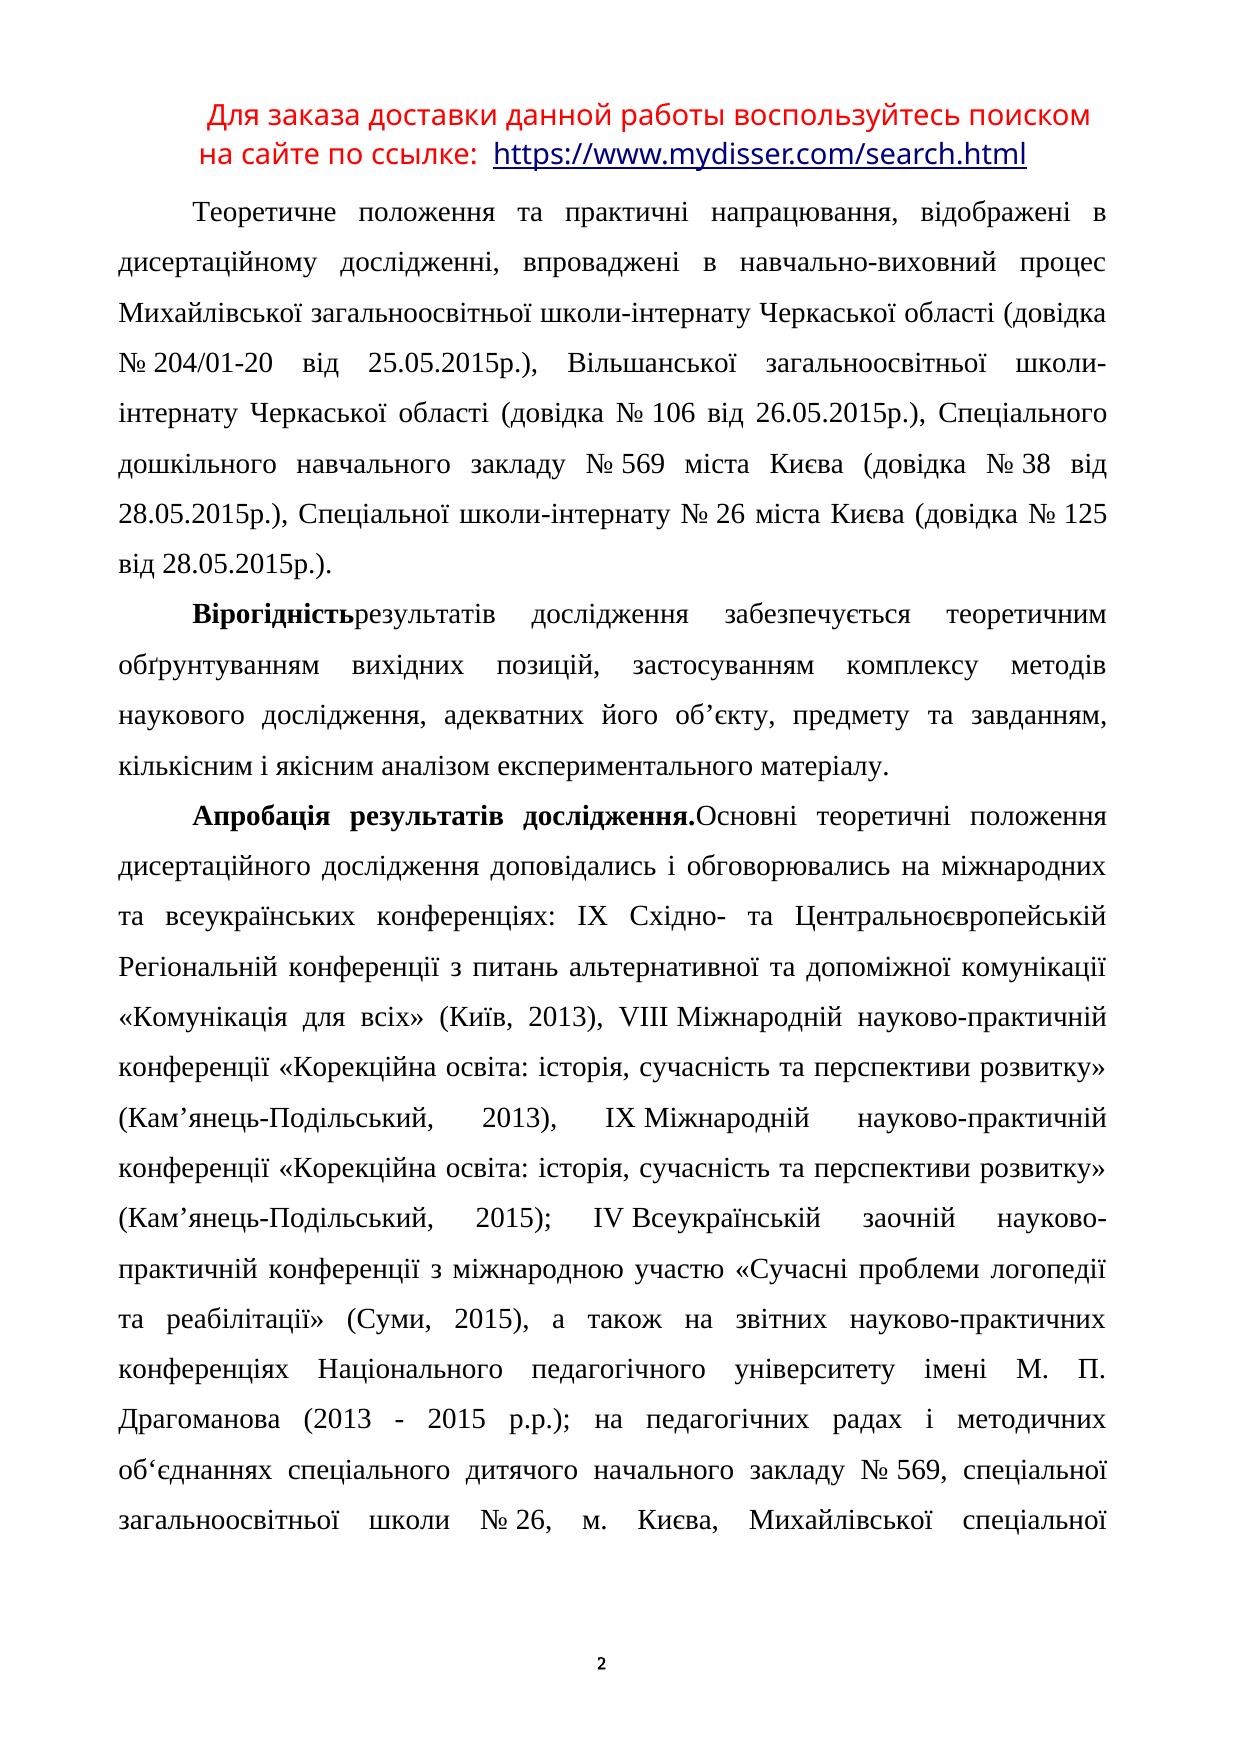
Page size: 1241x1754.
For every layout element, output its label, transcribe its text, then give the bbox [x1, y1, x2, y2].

text Вірогідністьрезультатів дослідження забезпечується теоретичним обґрунтуванням вихідних позицій, застосуванням комплексу методів наукового дослідження, адекватних його об’єкту, предмету та завданням, кількісним і якісним аналізом експериментального матеріалу. [118, 597, 1107, 781]
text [118, 798, 1107, 1536]
text Теоретичне положення та практичні напрацювання, відображені в дисертаційному дослідженні, впроваджені в навчально-виховний процес Михайлівської загальноосвітньої школи-інтернату Черкаської області (довідка № 204/01-20 від 25.05.2015р.), Вільшанської загальноосвітньої школи-інтернату Черкаської області (довідка № 106 від 26.05.2015р.), Спеціального дошкільного навчального закладу № 569 міста Києва (довідка № 38 від 28.05.2015р.), Спеціальної школи-інтернату № 26 міста Києва (довідка № 125 від 28.05.2015р.). [118, 194, 1107, 580]
